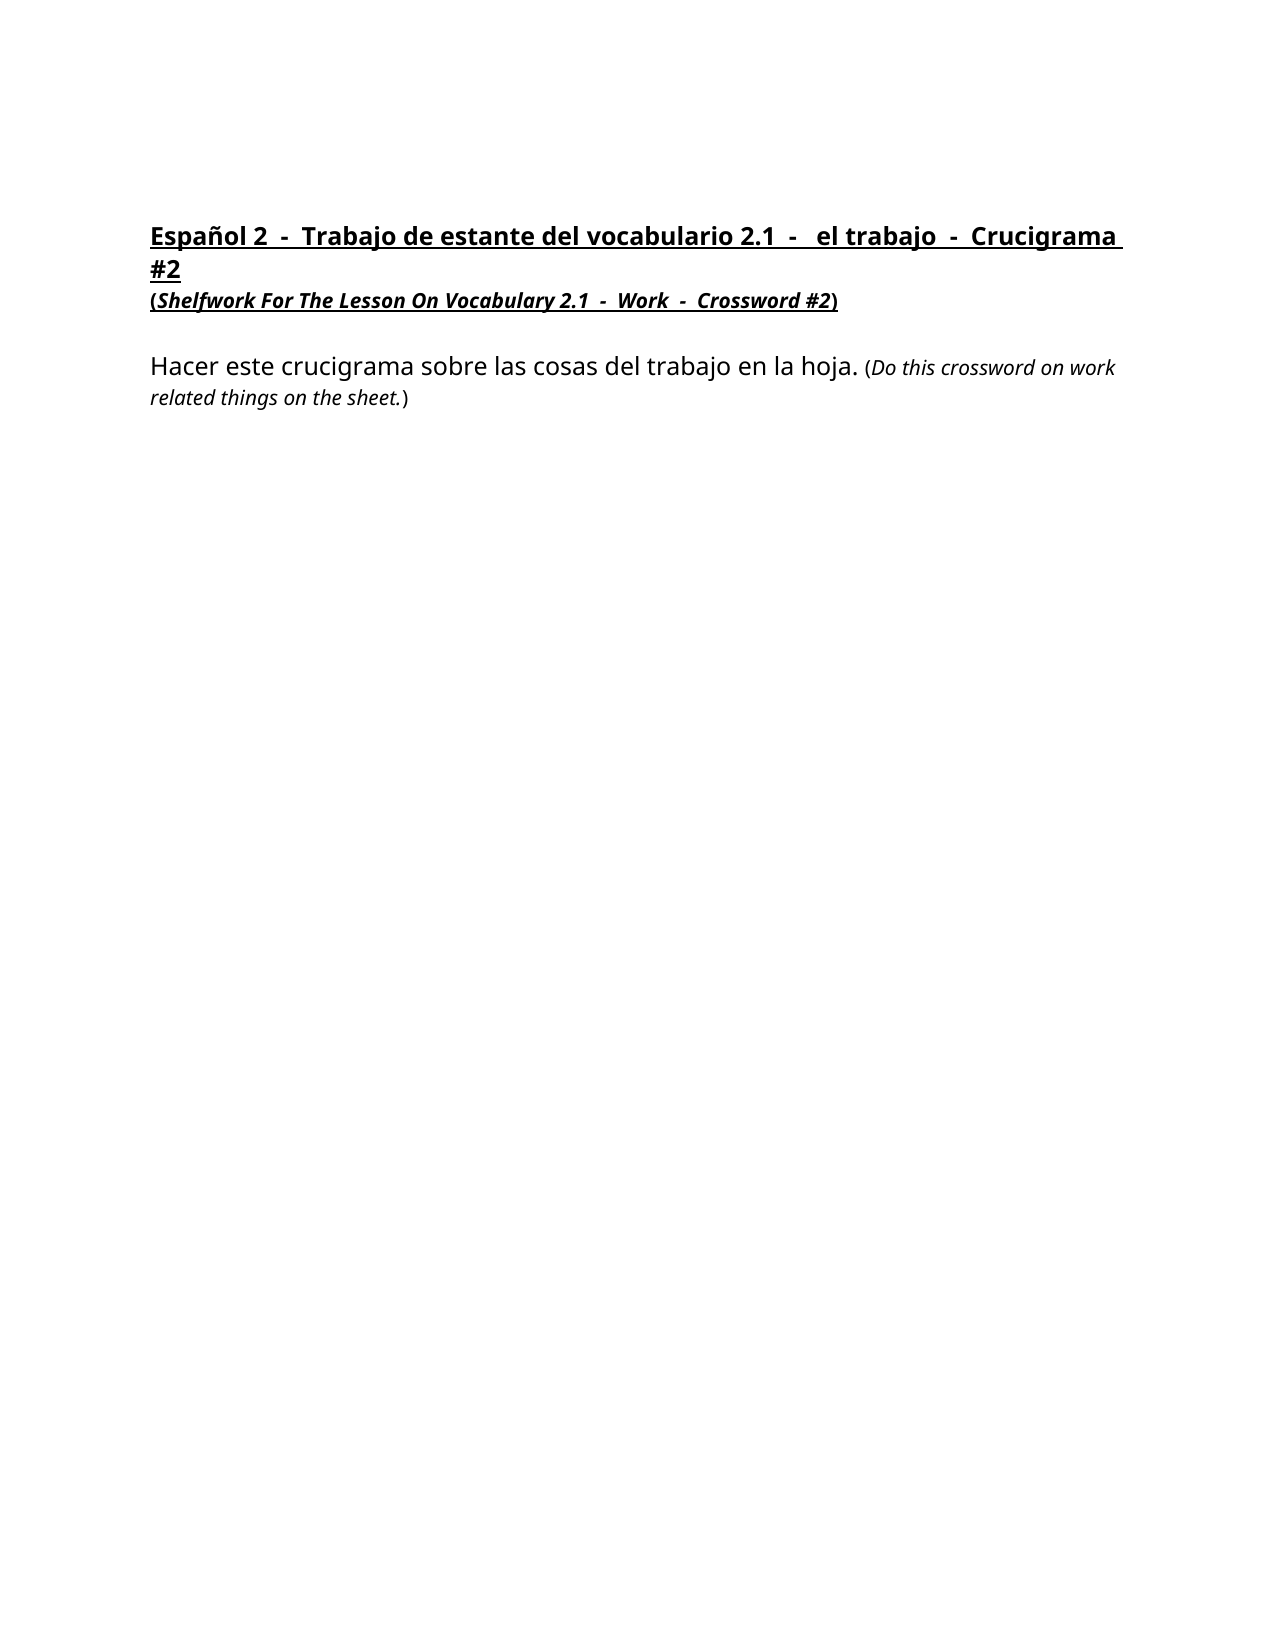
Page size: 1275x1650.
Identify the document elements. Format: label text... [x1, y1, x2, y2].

text (Shelfwork For The Lesson On Vocabulary 2.1 - Work - Crossword #2) [150, 286, 1125, 315]
text Hacer este crucigrama sobre las cosas del trabajo en la hoja. (Do this crossword on work related things on the sheet.) [150, 349, 1125, 411]
text Español 2 - Trabajo de estante del vocabulario 2.1 - el trabajo - Crucigrama #2 [150, 218, 1125, 286]
